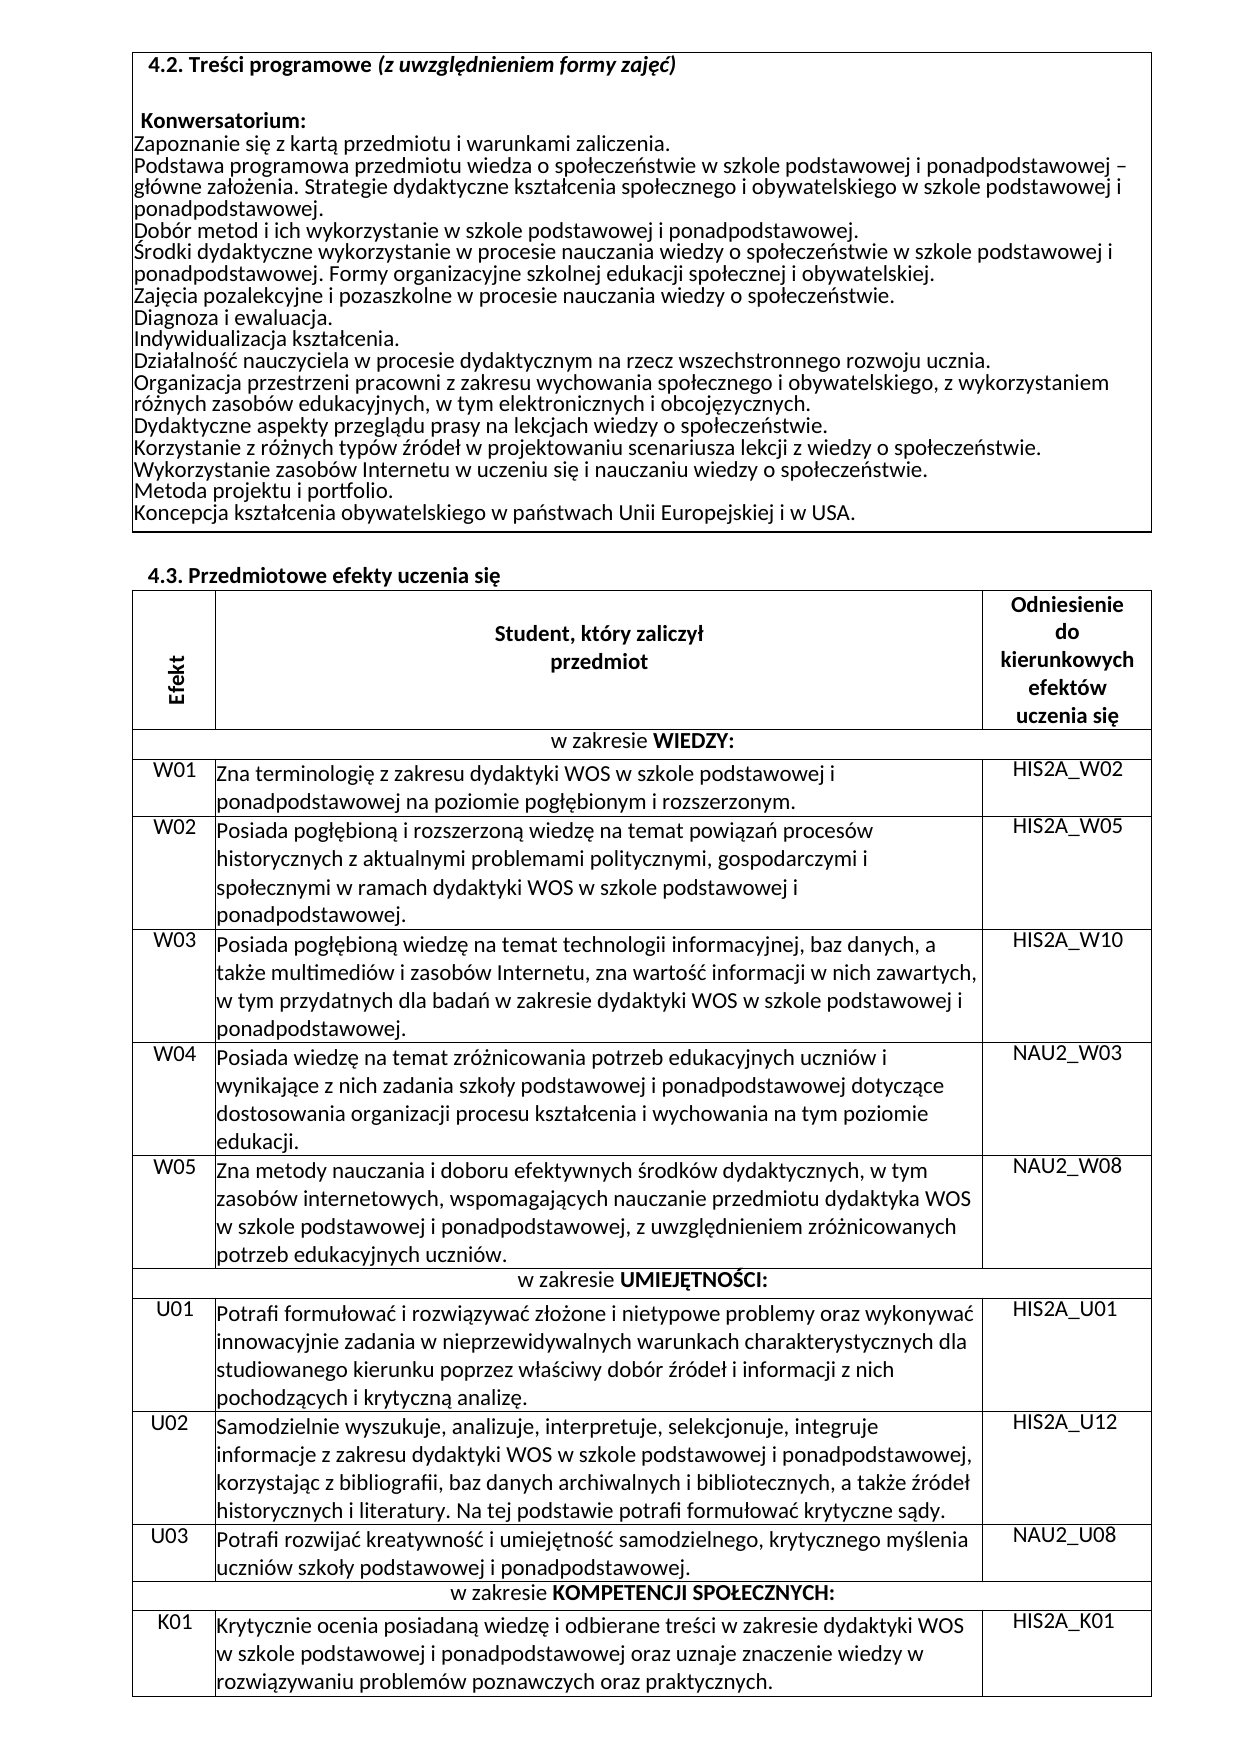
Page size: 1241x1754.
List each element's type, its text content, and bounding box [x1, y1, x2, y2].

table_cell HIS2A_W10 [983, 930, 1151, 1042]
table_cell W04 [133, 1043, 215, 1155]
table_cell Krytycznie ocenia posiadaną wiedzę i odbierane treści w zakresie dydaktyki WOS w szkole podstawowej i ponadpodstawowej oraz uznaje znaczenie wiedzy w rozwiązywaniu problemów poznawczych oraz praktycznych. [216, 1611, 982, 1696]
table_cell Posiada pogłębioną wiedzę na temat technologii informacyjnej, baz danych, a także multimediów i zasobów Internetu, zna wartość informacji w nich zawartych, w tym przydatnych dla badań w zakresie dydaktyki WOS w szkole podstawowej i ponadpodstawowej. [216, 930, 982, 1042]
table_cell Zna metody nauczania i doboru efektywnych środków dydaktycznych, w tym zasobów internetowych, wspomagających nauczanie przedmiotu dydaktyka WOS w szkole podstawowej i ponadpodstawowej, z uwzględnieniem zróżnicowanych potrzeb edukacyjnych uczniów. [216, 1156, 982, 1268]
table_cell W02 [133, 817, 215, 929]
table_cell HIS2A_W05 [983, 817, 1151, 929]
table_cell Potrafi rozwijać kreatywność i umiejętność samodzielnego, krytycznego myślenia uczniów szkoły podstawowej i ponadpodstawowej. [216, 1525, 982, 1581]
table_cell U03 [133, 1525, 215, 1581]
table_header Odniesienie do kierunkowych efektów uczenia się [983, 591, 1151, 729]
table_cell K01 [133, 1611, 215, 1696]
table_cell NAU2_U08 [983, 1525, 1151, 1581]
table_cell NAU2_W03 [983, 1043, 1151, 1155]
table_cell NAU2_W08 [983, 1156, 1151, 1268]
table_cell w zakresie WIEDZY: [133, 730, 1151, 758]
table_cell W05 [133, 1156, 215, 1268]
table_cell Posiada pogłębioną i rozszerzoną wiedzę na temat powiązań procesów historycznych z aktualnymi problemami politycznymi, gospodarczymi i społecznymi w ramach dydaktyki WOS w szkole podstawowej i ponadpodstawowej. [216, 817, 982, 929]
table_cell Zna terminologię z zakresu dydaktyki WOS w szkole podstawowej i ponadpodstawowej na poziomie pogłębionym i rozszerzonym. [216, 760, 982, 816]
table_cell HIS2A_U01 [983, 1299, 1151, 1411]
table_cell HIS2A_U12 [983, 1412, 1151, 1524]
table_cell w zakresie KOMPETENCJI SPOŁECZNYCH: [133, 1582, 1151, 1610]
table_cell HIS2A_K01 [983, 1611, 1151, 1696]
table_header Efekt [133, 591, 215, 729]
text 4.3. Przedmiotowe efekty uczenia się [148, 562, 1171, 589]
table_cell W01 [133, 760, 215, 816]
table_cell Posiada wiedzę na temat zróżnicowania potrzeb edukacyjnych uczniów i wynikające z nich zadania szkoły podstawowej i ponadpodstawowej dotyczące dostosowania organizacji procesu kształcenia i wychowania na tym poziomie edukacji. [216, 1043, 982, 1155]
table_cell U01 [133, 1299, 215, 1411]
table_header Student, który zaliczył przedmiot [216, 591, 982, 729]
table_cell 4.2. Treści programowe (z uwzględnieniem formy zajęć) Konwersatorium: Zapoznanie się z kartą przedmiotu i warunkami zaliczenia. Podstawa programowa przedmiotu wiedza o społeczeństwie w szkole podstawowej i ponadpodstawowej – główne założenia. Strategie dydaktyczne kształcenia społecznego i obywatelskiego w szkole podstawowej i ponadpodstawowej. Dobór metod i ich wykorzystanie w szkole podstawowej i ponadpodstawowej. Środki dydaktyczne wykorzystanie w procesie nauczania wiedzy o społeczeństwie w szkole podstawowej i ponadpodstawowej. Formy organizacyjne szkolnej edukacji społecznej i obywatelskiej. Zajęcia pozalekcyjne i pozaszkolne w procesie nauczania wiedzy o społeczeństwie. Diagnoza i ewaluacja. Indywidualizacja kształcenia. Działalność nauczyciela w procesie dydaktycznym na rzecz wszechstronnego rozwoju ucznia. Organizacja przestrzeni pracowni z zakresu wychowania społecznego i obywatelskiego, z wykorzystaniem różnych zasobów edukacyjnych, w tym elektronicznych i obcojęzycznych. Dydaktyczne aspekty przeglądu prasy na lekcjach wiedzy o społeczeństwie. Korzystanie z różnych typów źródeł w projektowaniu scenariusza lekcji z wiedzy o społeczeństwie. Wykorzystanie zasobów Internetu w uczeniu się i nauczaniu wiedzy o społeczeństwie. Metoda projektu i portfolio. Koncepcja kształcenia obywatelskiego w państwach Unii Europejskiej i w USA. [133, 53, 1151, 531]
table_cell U02 [133, 1412, 215, 1524]
table_cell w zakresie UMIEJĘTNOŚCI: [133, 1269, 1151, 1298]
table_cell Potrafi formułować i rozwiązywać złożone i nietypowe problemy oraz wykonywać innowacyjnie zadania w nieprzewidywalnych warunkach charakterystycznych dla studiowanego kierunku poprzez właściwy dobór źródeł i informacji z nich pochodzących i krytyczną analizę. [216, 1299, 982, 1411]
table_cell HIS2A_W02 [983, 760, 1151, 816]
table_cell W03 [133, 930, 215, 1042]
table_cell Samodzielnie wyszukuje, analizuje, interpretuje, selekcjonuje, integruje informacje z zakresu dydaktyki WOS w szkole podstawowej i ponadpodstawowej, korzystając z bibliografii, baz danych archiwalnych i bibliotecznych, a także źródeł historycznych i literatury. Na tej podstawie potrafi formułować krytyczne sądy. [216, 1412, 982, 1524]
